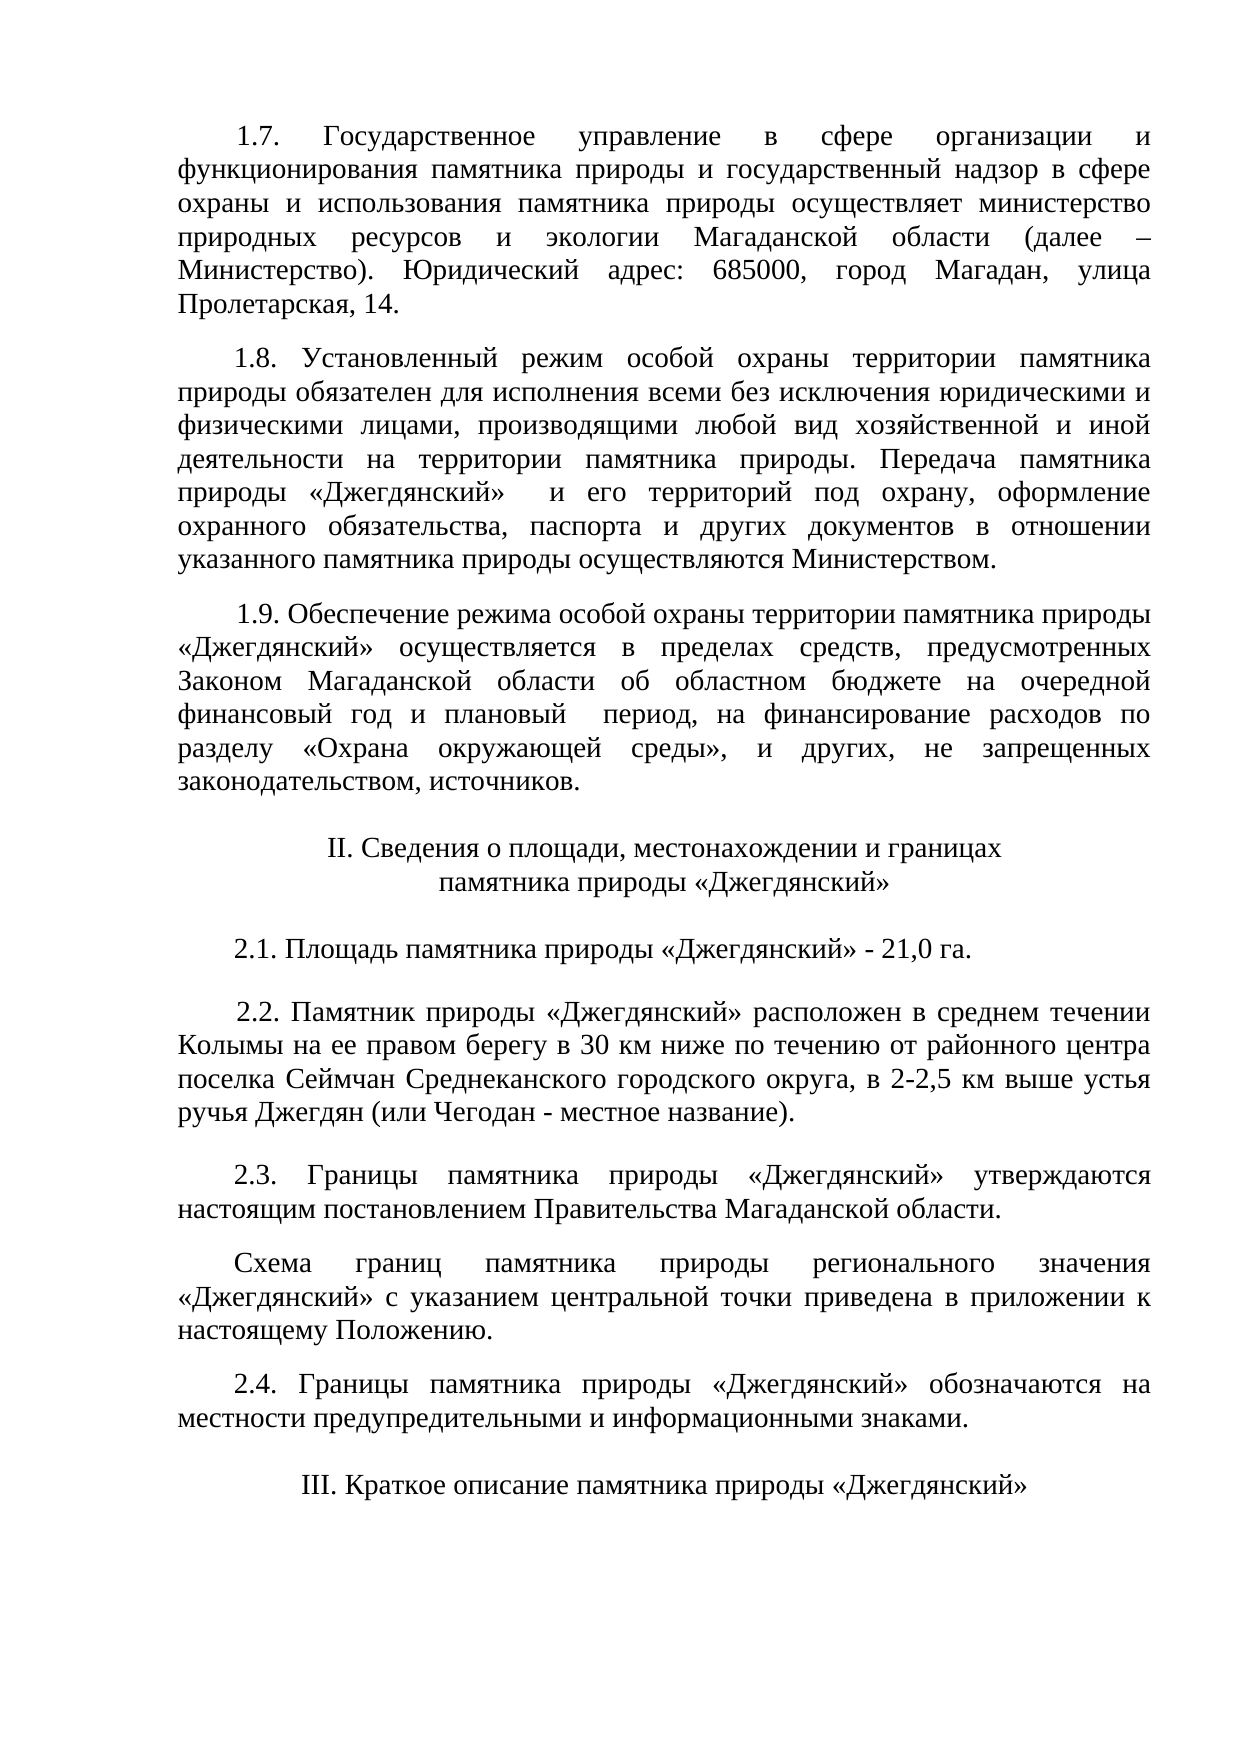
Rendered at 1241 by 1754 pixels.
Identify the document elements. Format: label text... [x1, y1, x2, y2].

text 1.7. Государственное управление в сфере организации и функционирования памятника природы и государственный надзор в сфере охраны и использования памятника природы осуществляет министерство природных ресурсов и экологии Магаданской области (далее – Министерство). Юридический адрес: 685000, город Магадан, улица Пролетарская, 14. [177, 118, 1152, 319]
text Схема границ памятника природы регионального значения «Джегдянский» с указанием центральной точки приведена в приложении к настоящему Положению. [177, 1245, 1152, 1346]
text 2.3. Границы памятника природы «Джегдянский» утверждаются настоящим постановлением Правительства Магаданской области. [177, 1157, 1152, 1224]
text 2.1. Площадь памятника природы «Джегдянский» - 21,0 га. [177, 931, 1152, 965]
text 1.9. Обеспечение режима особой охраны территории памятника природы «Джегдянский» осуществляется в пределах средств, предусмотренных Законом Магаданской области об областном бюджете на очередной финансовый год и плановый период, на финансирование расходов по разделу «Охрана окружающей среды», и других, не запрещенных законодательством, источников. [177, 596, 1152, 797]
text II. Сведения о площади, местонахождении и границах [177, 831, 1152, 864]
text 2.4. Границы памятника природы «Джегдянский» обозначаются на местности предупредительными и информационными знаками. [177, 1367, 1152, 1434]
text памятника природы «Джегдянский» [177, 864, 1152, 898]
text 1.8. Установленный режим особой охраны территории памятника природы обязателен для исполнения всеми без исключения юридическими и физическими лицами, производящими любой вид хозяйственной и иной деятельности на территории памятника природы. Передача памятника природы «Джегдянский» и его территорий под охрану, оформление охранного обязательства, паспорта и других документов в отношении указанного памятника природы осуществляются Министерством. [177, 340, 1152, 575]
text III. Краткое описание памятника природы «Джегдянский» [177, 1467, 1152, 1501]
text 2.2. Памятник природы «Джегдянский» расположен в среднем течении Колымы на ее правом берегу в 30 км ниже по течению от районного центра поселка Сеймчан Среднеканского городского округа, в 2-2,5 км выше устья ручья Джегдян (или Чегодан - местное название). [177, 994, 1152, 1128]
